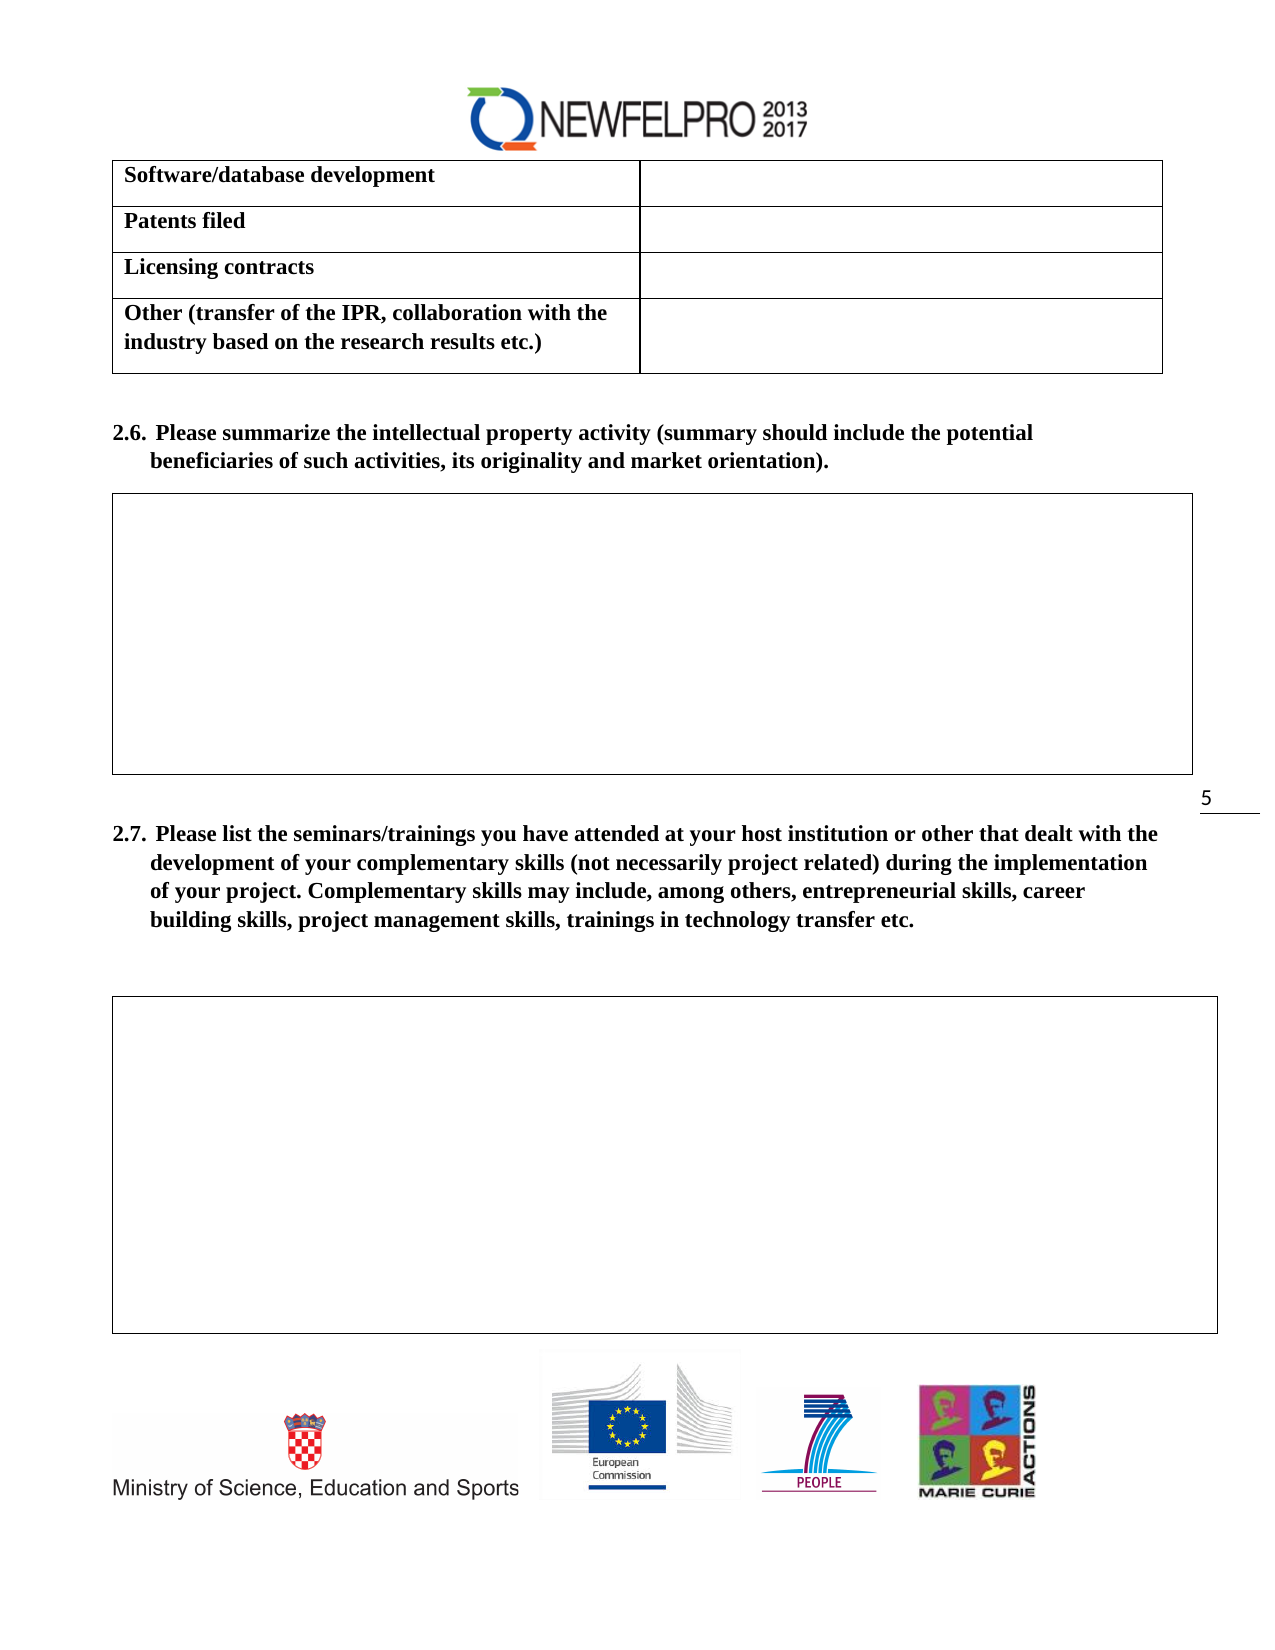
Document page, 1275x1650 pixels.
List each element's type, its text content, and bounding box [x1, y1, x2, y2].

table_cell Patents filed [113, 207, 639, 252]
table_cell [641, 299, 1162, 373]
table_cell [641, 207, 1162, 252]
table_cell Licensing contracts [113, 253, 639, 298]
picture [917, 1384, 1038, 1500]
table_cell Other (transfer of the IPR, collaboration with the industry based on the research results etc.) [113, 299, 639, 373]
picture [452, 73, 823, 160]
picture [756, 1387, 882, 1500]
table_cell [641, 253, 1162, 298]
list Please summarize the intellectual property activity (summary should include the potential beneficiaries of such activities, its originality and market orientation). [112, 419, 1163, 474]
table_header [113, 997, 1217, 1332]
list Please list the seminars/trainings you have attended at your host institution or other that dealt with the development of your complementary skills (not necessarily project related) during the implementation of your project. Complementary skills may include, among others, entrepreneurial skills, career building skills, project management skills, trainings in technology transfer etc. [112, 821, 1163, 932]
table_header [113, 494, 1192, 774]
table_header [641, 161, 1162, 206]
picture [539, 1349, 741, 1500]
picture [112, 1413, 519, 1500]
table_header Software/database development [113, 161, 639, 206]
